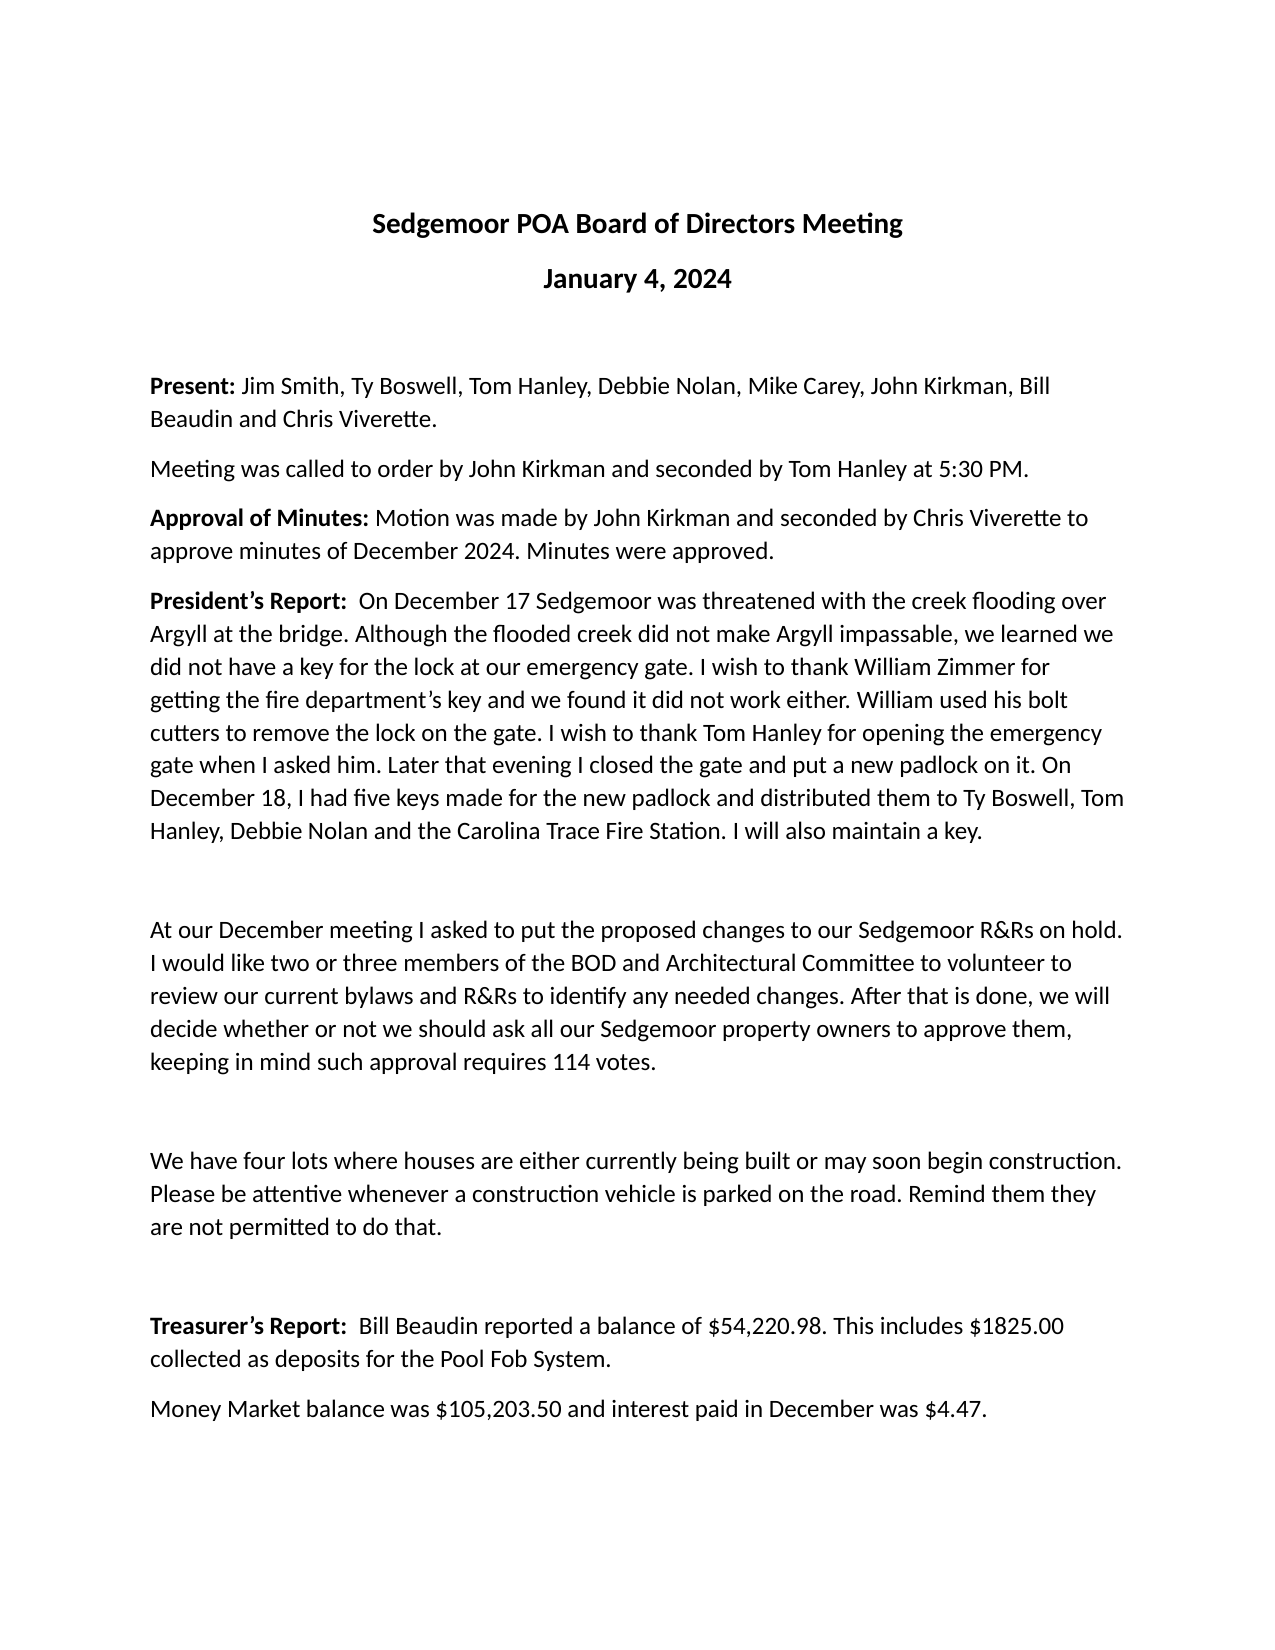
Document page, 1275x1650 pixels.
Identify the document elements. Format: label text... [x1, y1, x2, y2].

text Approval of Minutes: Motion was made by John Kirkman and seconded by Chris Viverette to approve minutes of December 2024. Minutes were approved. [150, 502, 1125, 566]
text We have four lots where houses are either currently being built or may soon begin construction. Please be attentive whenever a construction vehicle is parked on the road. Remind them they are not permitted to do that. [150, 1145, 1125, 1242]
text Money Market balance was $105,203.50 and interest paid in December was $4.47. [150, 1393, 1125, 1423]
text Present: Jim Smith, Ty Boswell, Tom Hanley, Debbie Nolan, Mike Carey, John Kirkman, Bill Beaudin and Chris Viverette. [150, 370, 1125, 434]
text Sedgemoor POA Board of Directors Meeting [150, 205, 1125, 241]
text President’s Report: On December 17 Sedgemoor was threatened with the creek flooding over Argyll at the bridge. Although the flooded creek did not make Argyll impassable, we learned we did not have a key for the lock at our emergency gate. I wish to thank William Zimmer for getting the fire department’s key and we found it did not work either. William used his bolt cutters to remove the lock on the gate. I wish to thank Tom Hanley for opening the emergency gate when I asked him. Later that evening I closed the gate and put a new padlock on it. On December 18, I had five keys made for the new padlock and distributed them to Ty Boswell, Tom Hanley, Debbie Nolan and the Carolina Trace Fire Station. I will also maintain a key. [150, 585, 1125, 846]
text At our December meeting I asked to put the proposed changes to our Sedgemoor R&Rs on hold. I would like two or three members of the BOD and Architectural Committee to volunteer to review our current bylaws and R&Rs to identify any needed changes. After that is done, we will decide whether or not we should ask all our Sedgemoor property owners to approve them, keeping in mind such approval requires 114 votes. [150, 914, 1125, 1077]
text January 4, 2024 [150, 260, 1125, 296]
text Meeting was called to order by John Kirkman and seconded by Tom Hanley at 5:30 PM. [150, 453, 1125, 483]
text Treasurer’s Report: Bill Beaudin reported a balance of $54,220.98. This includes $1825.00 collected as deposits for the Pool Fob System. [150, 1310, 1125, 1374]
